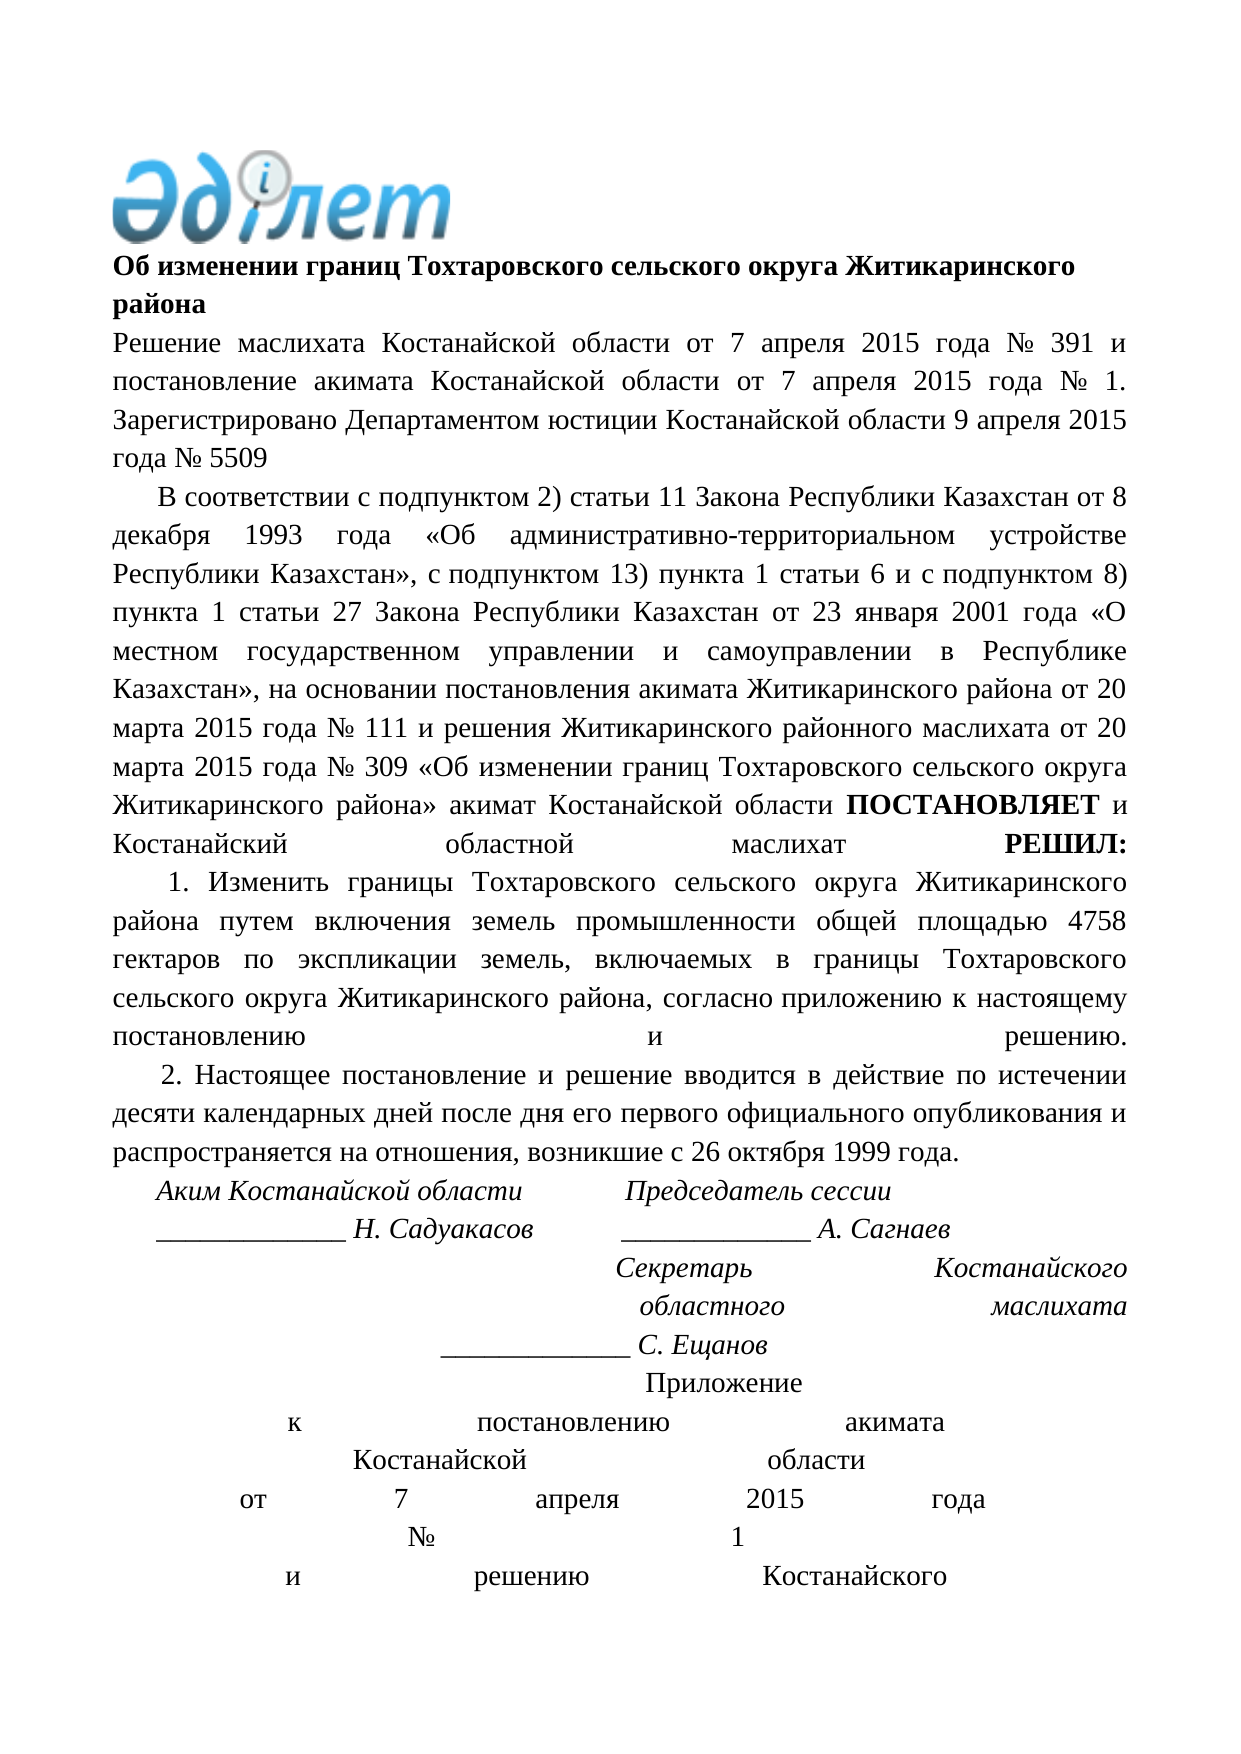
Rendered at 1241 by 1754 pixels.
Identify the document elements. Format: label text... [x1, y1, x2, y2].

text Аким Костанайской области Председатель сессии [112, 1173, 1128, 1206]
text В соответствии с подпунктом 2) статьи 11 Закона Республики Казахстан от 8 декабря 1993 года «Об административно-территориальном устройстве Республики Казахстан», с подпунктом 13) пункта 1 статьи 6 и с подпунктом 8) пункта 1 статьи 27 Закона Республики Казахстан от 23 января 2001 года «О местном государственном управлении и самоуправлении в Республике Казахстан», на основании постановления акимата Житикаринского района от 20 марта 2015 года № 111 и решения Житикаринского районного маслихата от 20 марта 2015 года № 309 «Об изменении границ Тохтаровского сельского округа Житикаринского района» акимат Костанайской области ПОСТАНОВЛЯЕТ и Костанайский областной маслихат РЕШИЛ: 1. Изменить границы Тохтаровского сельского округа Житикаринского района путем включения земель промышленности общей площадью 4758 гектаров по экспликации земель, включаемых в границы Тохтаровского сельского округа Житикаринского района, согласно приложению к настоящему постановлению и решению. 2. Настоящее постановление и решение вводится в действие по истечении десяти календарных дней после дня его первого официального опубликования и распространяется на отношения, возникшие с 26 октября 1999 года. [112, 479, 1128, 1168]
text Об изменении границ Тохтаровского сельского округа Житикаринского района [112, 248, 1128, 320]
picture [112, 150, 451, 244]
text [112, 1365, 1128, 1592]
text Решение маслихата Костанайской области от 7 апреля 2015 года № 391 и постановление акимата Костанайской области от 7 апреля 2015 года № 1. Зарегистрировано Департаментом юстиции Костанайской области 9 апреля 2015 года № 5509 [112, 325, 1128, 474]
text _____________ Н. Садуакасов _____________ А. Сагнаев [112, 1211, 1128, 1245]
text Секретарь Костанайского областного маслихата _____________ С. Ещанов [112, 1250, 1128, 1360]
